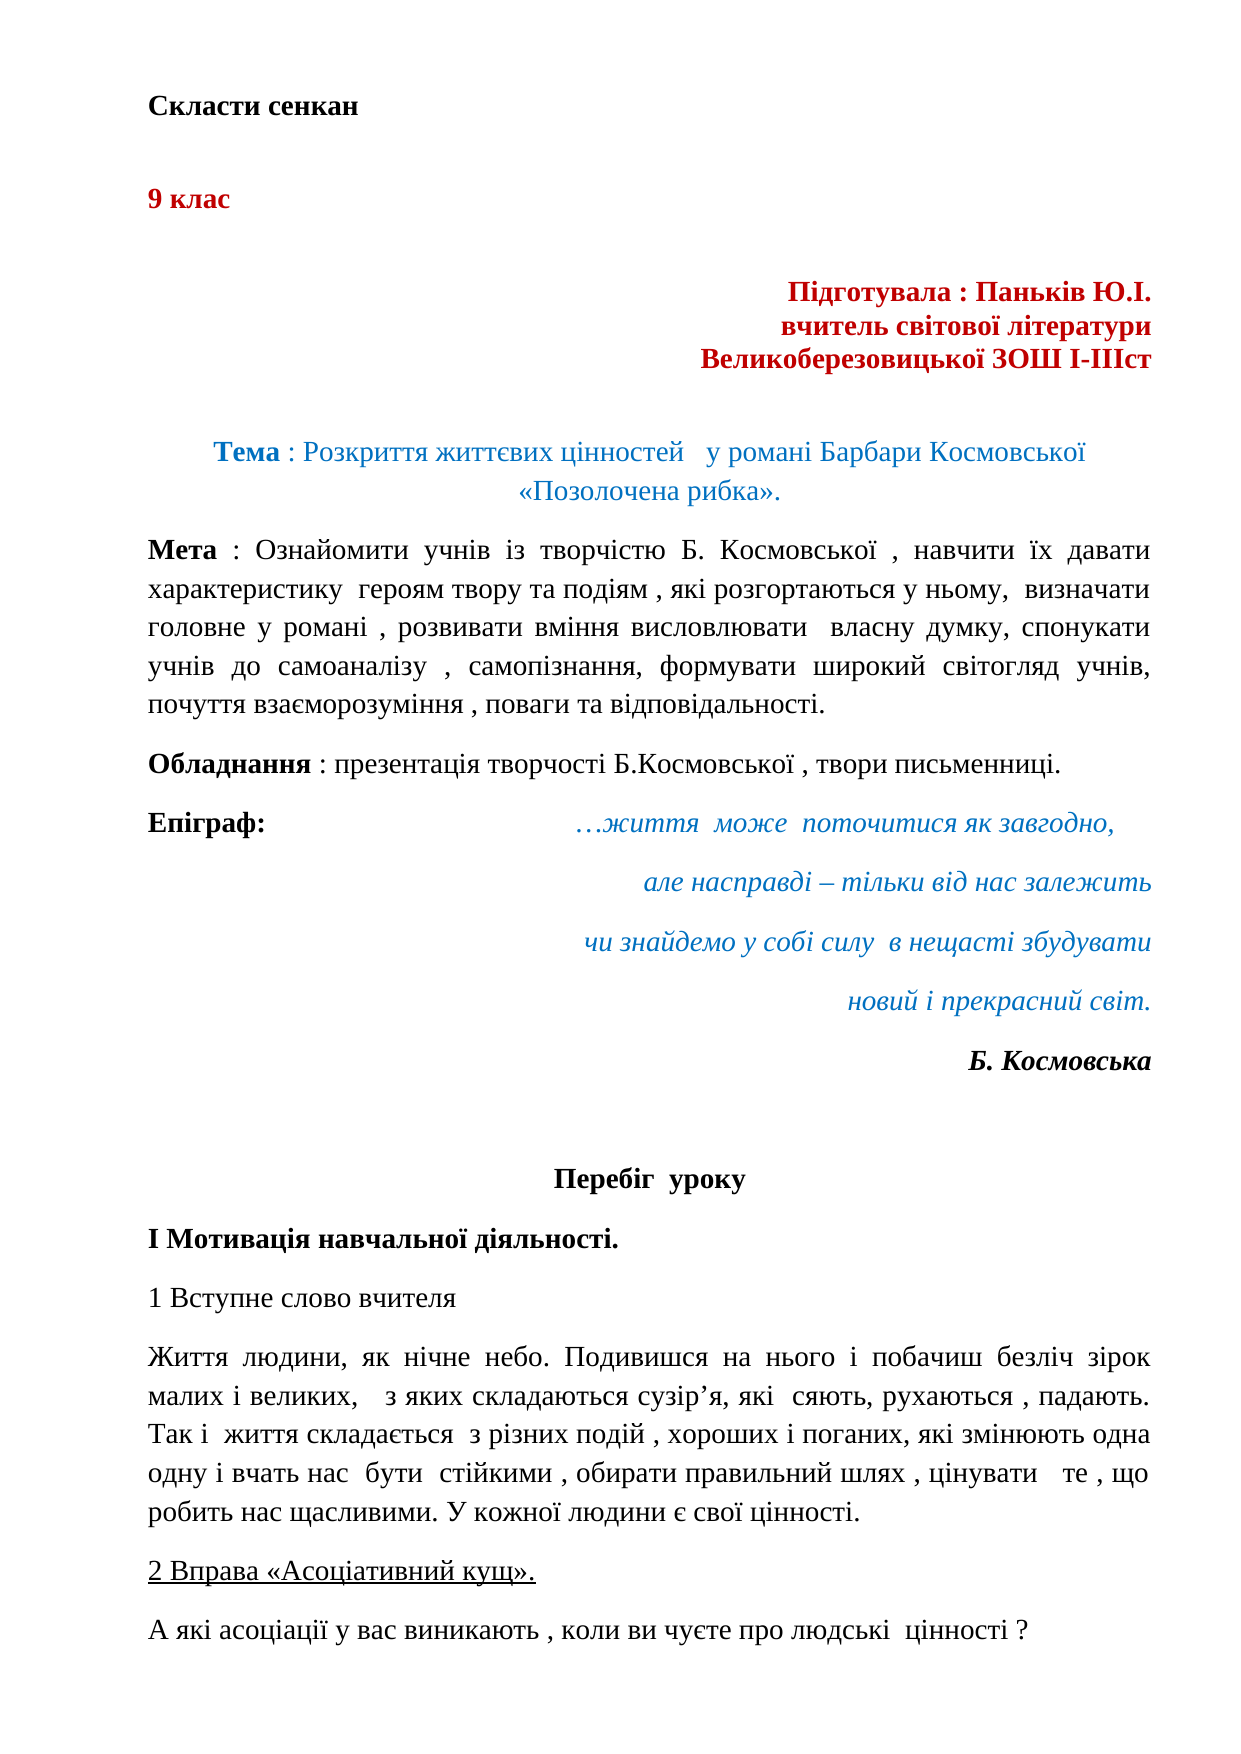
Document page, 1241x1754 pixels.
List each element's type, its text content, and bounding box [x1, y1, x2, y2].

text Тема : Розкриття життєвих цінностей у романі Барбари Космовської «Позолочена рибка». [148, 434, 1152, 506]
text Обладнання : презентація творчості Б.Космовської , твори письменниці. [148, 746, 1152, 779]
text І Мотивація навчальної діяльності. [148, 1221, 1152, 1254]
text але насправді – тільки від нас залежить [148, 864, 1152, 898]
text 2 Вправа «Асоціативний кущ». [148, 1553, 1152, 1587]
text 9 клас [148, 181, 1152, 215]
text Підготувала : Паньків Ю.І. [148, 274, 1152, 308]
text новий і прекрасний світ. [148, 983, 1152, 1017]
text чи знайдемо у собі силу в нещасті збудувати [148, 924, 1152, 957]
text вчитель світової літератури [148, 308, 1152, 341]
text Життя людини, як нічне небо. Подивишся на нього і побачиш безліч зірок малих і великих, з яких складаються сузір’я, які сяють, рухаються , падають. Так і життя складається з різних подій , хороших і поганих, які змінюють одна одну і вчать нас бути стійкими , обирати правильний шлях , цінувати те , що робить нас щасливими. У кожної людини є свої цінності. [148, 1339, 1152, 1527]
text Епіграф: …життя може поточитися як завгодно, [148, 805, 1152, 839]
text Перебіг уроку [148, 1161, 1152, 1195]
text Мета : Ознайомити учнів із творчістю Б. Космовської , навчити їх давати характеристику героям твору та подіям , які розгортаються у ньому, визначати головне у романі , розвивати вміння висловлювати власну думку, спонукати учнів до самоаналізу , самопізнання, формувати широкий світогляд учнів, почуття взаєморозуміння , поваги та відповідальності. [148, 532, 1152, 720]
text Скласти сенкан [148, 88, 1152, 122]
text А які асоціації у вас виникають , коли ви чуєте про людські цінності ? [148, 1612, 1152, 1646]
text Великоберезовицької ЗОШ І-ІІІст [148, 341, 1152, 375]
text 1 Вступне слово вчителя [148, 1280, 1152, 1314]
text Б. Космовська [148, 1043, 1152, 1076]
